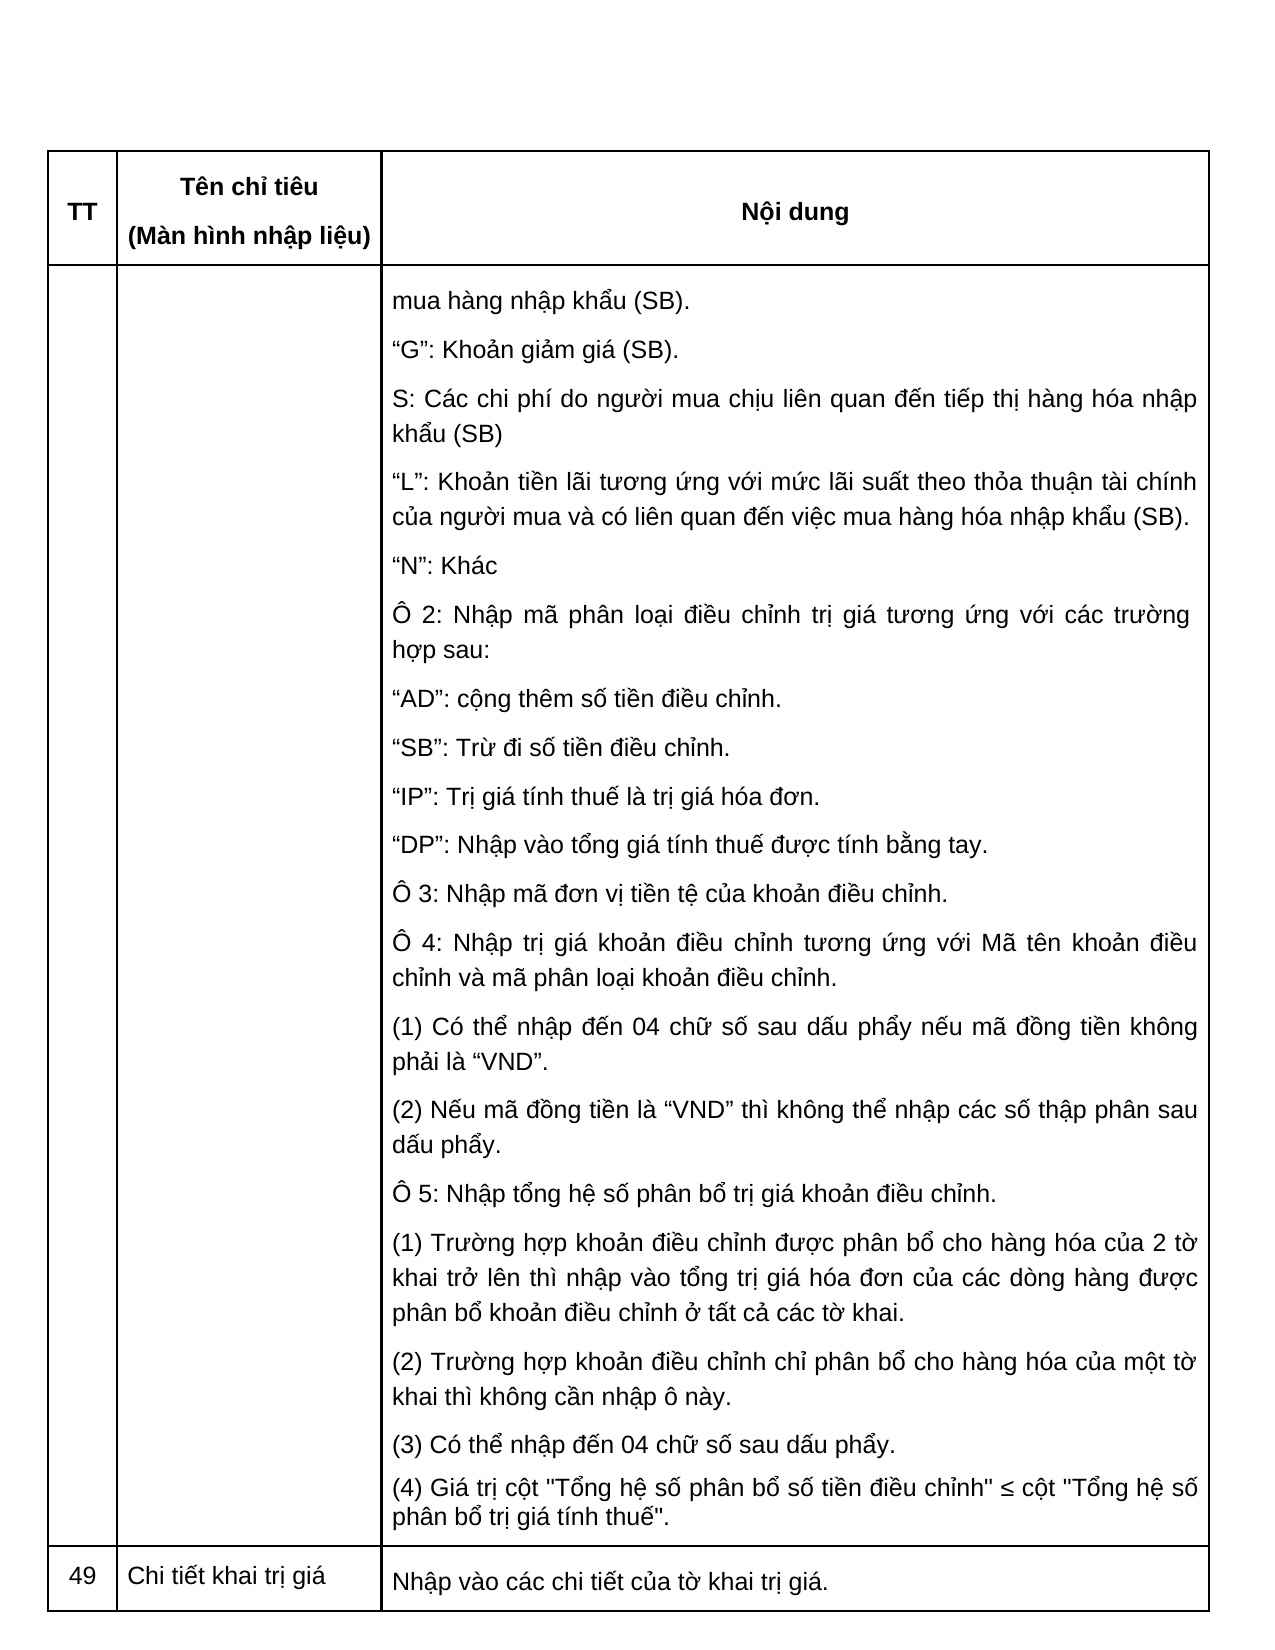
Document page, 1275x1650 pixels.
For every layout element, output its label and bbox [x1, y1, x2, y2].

table_header [383, 1547, 1208, 1610]
table_header [49, 152, 116, 264]
table_header [118, 152, 380, 264]
table_header [49, 1547, 116, 1610]
table_header [383, 152, 1208, 264]
table_header [49, 266, 116, 1545]
table_header [1210, 150, 1219, 1612]
table_header [383, 266, 1208, 1545]
table_header [118, 266, 380, 1545]
table_header [118, 1547, 380, 1610]
